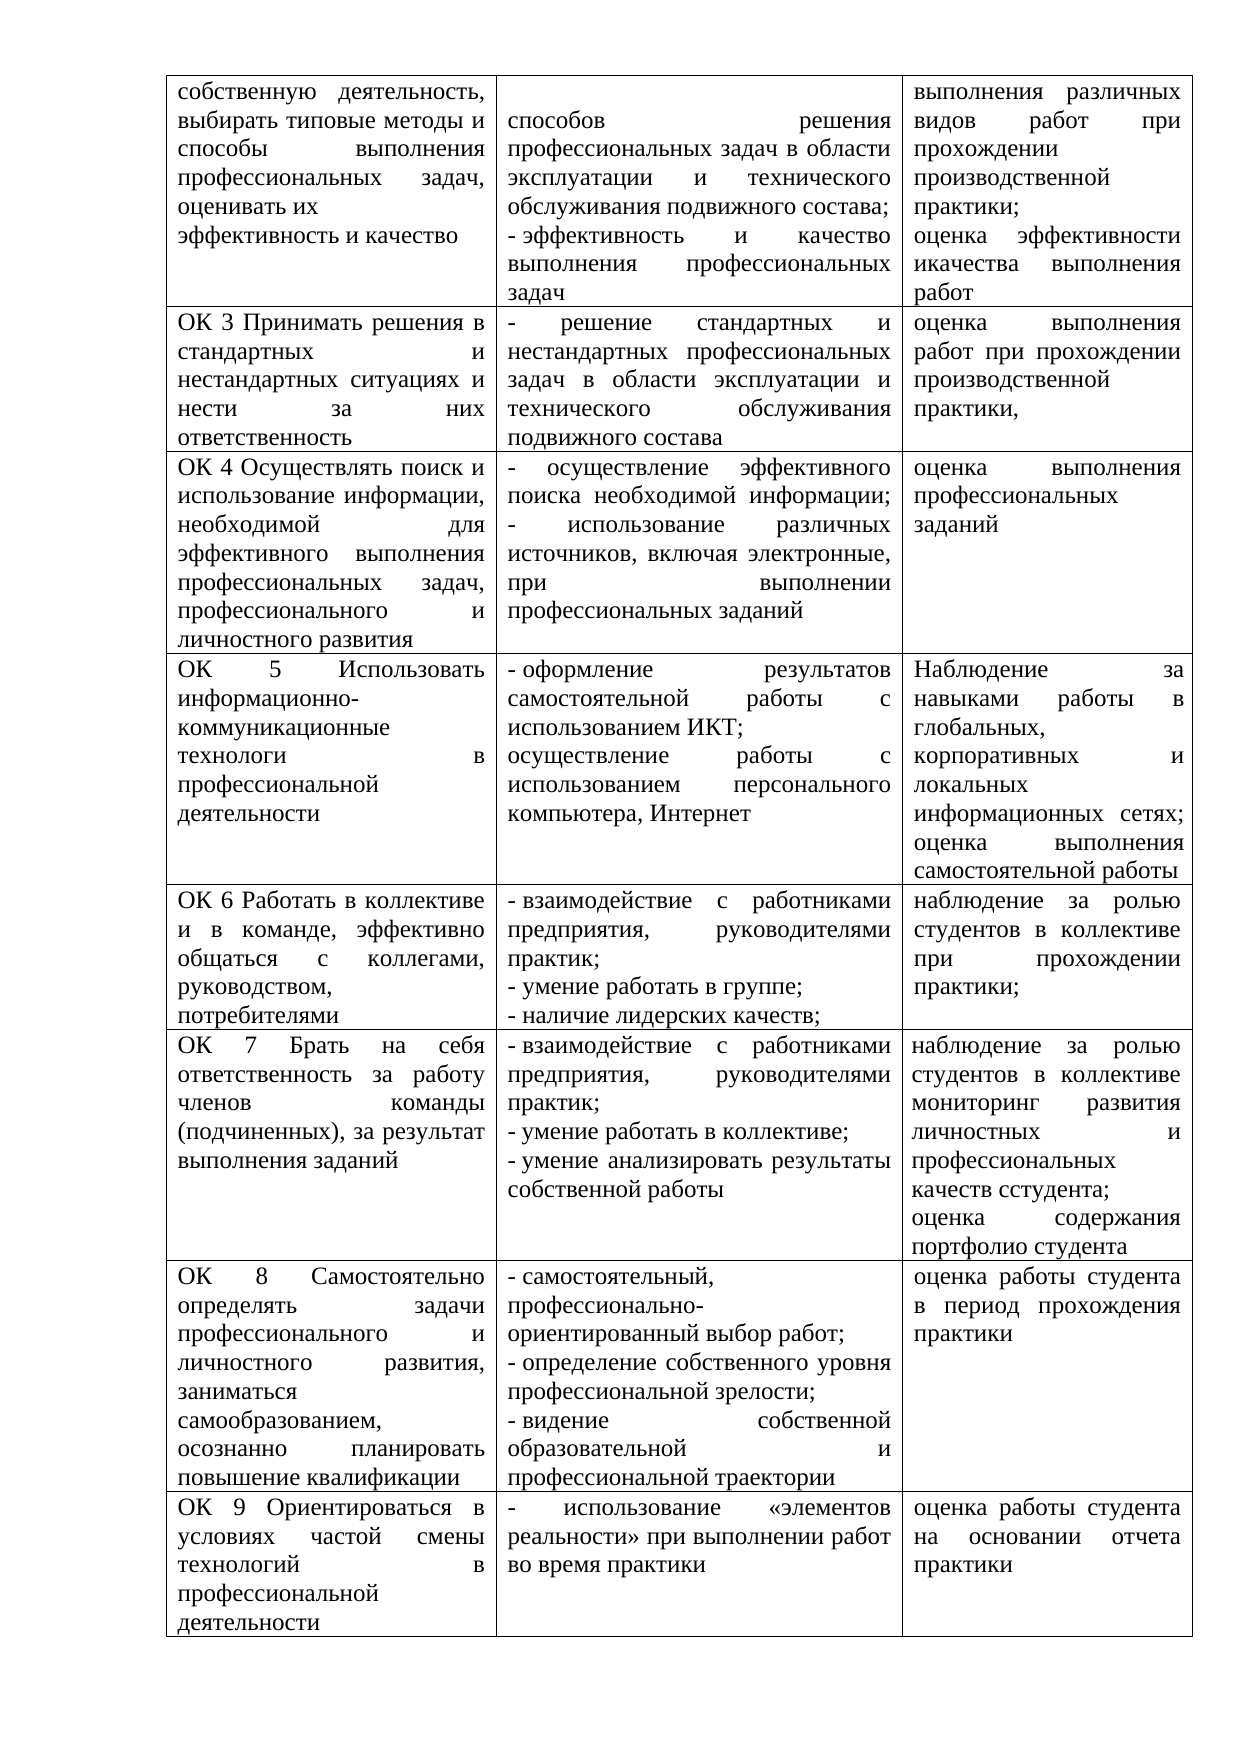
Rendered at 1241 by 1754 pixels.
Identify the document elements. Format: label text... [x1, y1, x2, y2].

table_cell взаимодействие с работниками предприятия, руководителями практик; умение работать в группе; наличие лидерских качеств; [600, 885, 902, 1029]
table_cell ОК 4 Осуществлять поиск и использование информации, необходимой для эффективного выполнения профессиональных задач, профессионального и личностного развития [413, 452, 496, 653]
table_cell оценка выполнения работ при прохождении производственной практики, [903, 307, 1192, 451]
table_cell наблюдение за ролью студентов в коллективе при прохождении практики; [903, 885, 1192, 1029]
table_cell - использование «элементов реальности» при выполнении работ во время практики [497, 1492, 902, 1636]
table_cell наблюдение за ролью студентов в коллективе мониторинг развития личностных и профессиональных качеств сстудента; оценка содержания портфолио студента [903, 1030, 1192, 1260]
table_cell оценка выполнения профессиональных заданий [903, 452, 1192, 653]
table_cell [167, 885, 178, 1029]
table_cell ОК 5 Использовать информационно- коммуникационные технологи в профессиональной деятельности [167, 654, 496, 884]
table_cell ОК 8 Самостоятельно определять задачи профессионального и личностного развития, заниматься самообразованием, осознанно планировать повышение квалификации [167, 1261, 496, 1491]
table_cell ОК 3 Принимать решения в стандартных и нестандартных ситуациях и нести за них ответственность [167, 307, 496, 451]
table_cell оценка работы студента на основании отчета практики [903, 1492, 1192, 1636]
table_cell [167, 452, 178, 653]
table_cell оформление результатов самостоятельной работы с использованием ИКТ; осуществление работы с использованием персонального компьютера, Интернет [497, 654, 902, 884]
table_cell ОК 7 Брать на себя ответственность за работу членов команды (подчиненных), за результат выполнения заданий [167, 1030, 496, 1260]
table_cell мониторинг и рейтинг выполнения различных видов работ при прохождении производственной практики; оценка эффективности икачества выполнения работ [903, 76, 1192, 306]
table_cell самостоятельный, профессионально- ориентированный выбор работ; определение собственного уровня профессиональной зрелости; видение собственной образовательной и профессиональной траектории [497, 1261, 902, 1491]
table_cell Наблюдение за навыками работы в глобальных, корпоративных и локальных информационных сетях; оценка выполнения самостоятельной работы [903, 654, 1192, 884]
table_cell - решение стандартных и нестандартных профессиональных задач в области эксплуатации и технического обслуживания подвижного состава [497, 307, 902, 451]
table_cell ОК 6 Работать в коллективе и в команде, эффективно общаться с коллегами, руководством, потребителями [333, 885, 496, 1029]
table_cell ОК 9 Ориентироваться в условиях частой смены технологий в профессиональной деятельности [167, 1492, 496, 1636]
table_cell оценка работы студента в период прохождения практики [903, 1261, 1192, 1491]
table_cell взаимодействие с работниками предприятия, руководителями практик; умение работать в коллективе; умение анализировать результаты собственной работы [497, 1030, 902, 1260]
table_cell - осуществление эффективного поиска необходимой информации; - использование различных источников, включая электронные, при выполнении профессиональных заданий [497, 452, 902, 653]
